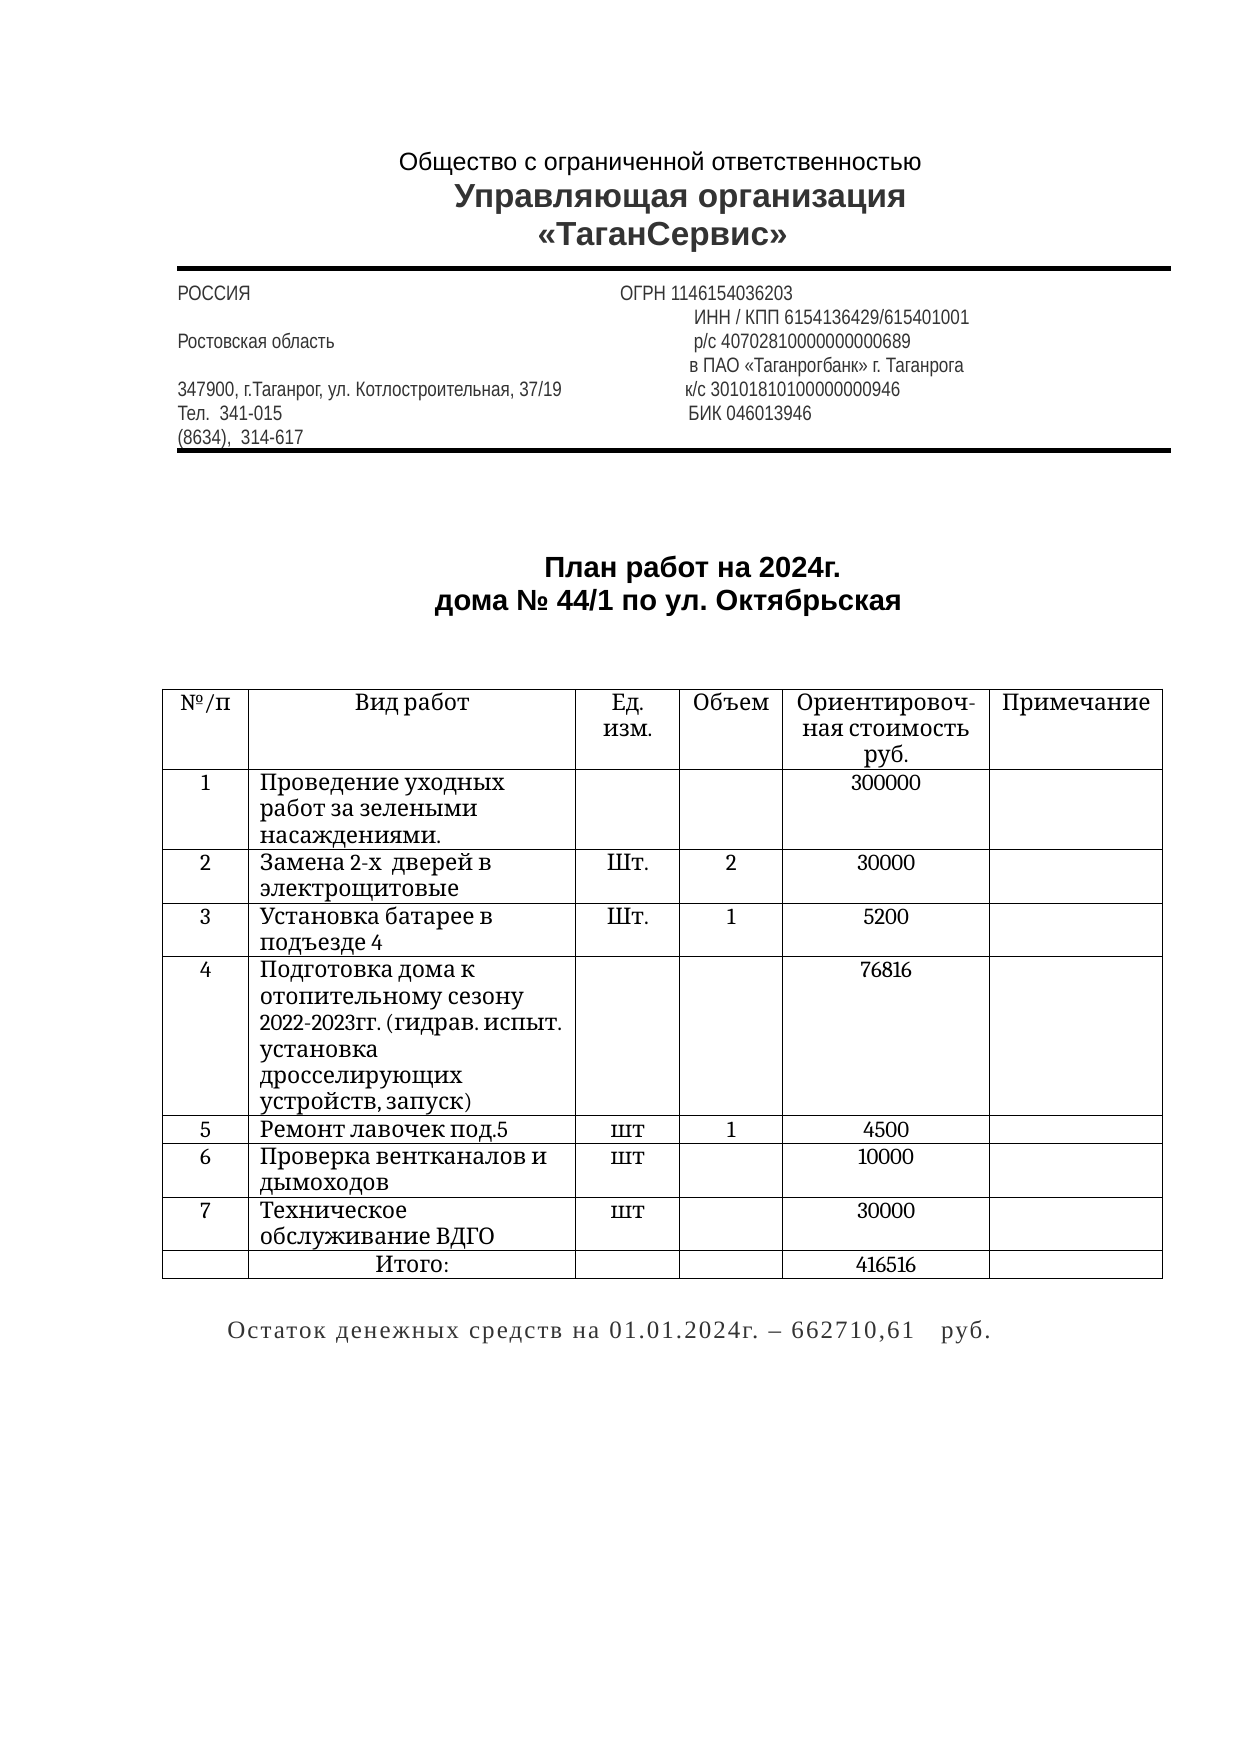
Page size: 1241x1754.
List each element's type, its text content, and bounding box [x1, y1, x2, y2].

table_cell [990, 850, 1162, 902]
table_cell [680, 1144, 782, 1197]
text Тел. 341-015 БИК 046013946 [177, 401, 1152, 425]
text План работ на 2024г. [177, 549, 1152, 583]
table_cell шт [576, 1116, 679, 1143]
table_cell [990, 904, 1162, 956]
table_cell [680, 1198, 782, 1250]
text дома № 44/1 по ул. Октябрьская [177, 583, 1152, 617]
text Управляющая организация [177, 176, 1152, 214]
text ИНН / КПП 6154136429/615401001 [177, 305, 1152, 329]
table_cell [163, 1251, 248, 1278]
table_cell Ремонт лавочек под.5 [249, 1116, 575, 1143]
table_cell Итого: [249, 1251, 575, 1278]
table_cell Установка батарее в подъезде 4 [249, 904, 575, 956]
text Общество с ограниченной ответственностью [325, 147, 1152, 176]
table_cell Замена 2-х дверей в электрощитовые [249, 850, 575, 902]
table_cell [990, 1116, 1162, 1143]
table_cell 1 [680, 1116, 782, 1143]
table_cell Техническое обслуживание ВДГО [249, 1198, 575, 1250]
table_header Объем [680, 690, 782, 769]
table_cell 300000 [783, 770, 989, 849]
table_cell 76816 [783, 957, 989, 1115]
table_cell [990, 770, 1162, 849]
table_cell [576, 957, 679, 1115]
table_cell 30000 [783, 850, 989, 902]
table_cell 4 [163, 957, 248, 1115]
table_cell [576, 770, 679, 849]
table_cell 6 [163, 1144, 248, 1197]
table_cell Шт. [576, 850, 679, 902]
table_cell [990, 1198, 1162, 1250]
table_cell 416516 [783, 1251, 989, 1278]
text 347900, г.Таганрог, ул. Котлостроительная, 37/19 к/с 30101810100000000946 [177, 377, 1152, 401]
text (8634), 314-617 [177, 425, 1152, 448]
table_cell 2 [680, 850, 782, 902]
table_header Вид работ [249, 690, 575, 769]
table_header Примечание [990, 690, 1162, 769]
table_header Ед. изм. [576, 690, 679, 769]
table_cell 10000 [783, 1144, 989, 1197]
table_header Ориентировоч-ная стоимость руб. [783, 690, 989, 769]
text РОССИЯ ОГРН 1146154036203 [177, 281, 1152, 305]
table_cell 1 [163, 770, 248, 849]
table_cell 2 [163, 850, 248, 902]
table_cell [576, 1251, 679, 1278]
table_cell [680, 957, 782, 1115]
text в ПАО «Таганрогбанк» г. Таганрога [177, 353, 1152, 377]
table_cell [990, 1251, 1162, 1278]
table_cell Подготовка дома к отопительному сезону 2022-2023гг. (гидрав. испыт. установка дросселирующих устройств, запуск) [249, 957, 575, 1115]
table_cell 3 [163, 904, 248, 956]
table_cell [680, 1251, 782, 1278]
text Остаток денежных средств на 01.01.2024г. – 662710,61 руб. [177, 1315, 1152, 1343]
table_header №/п [163, 690, 248, 769]
table_cell [990, 1144, 1162, 1197]
text «ТаганСервис» [177, 214, 1152, 252]
table_cell 30000 [783, 1198, 989, 1250]
table_cell 5200 [783, 904, 989, 956]
table_cell 7 [163, 1198, 248, 1250]
table_cell 1 [680, 904, 782, 956]
table_cell [990, 957, 1162, 1115]
table_cell Шт. [576, 904, 679, 956]
table_cell 4500 [783, 1116, 989, 1143]
table_cell [680, 770, 782, 849]
table_cell Проведение уходных работ за зелеными насаждениями. [249, 770, 575, 849]
text Ростовская область р/с 40702810000000000689 [177, 329, 1152, 353]
table_cell шт [576, 1144, 679, 1197]
table_cell шт [576, 1198, 679, 1250]
table_cell 5 [163, 1116, 248, 1143]
table_cell Проверка вентканалов и дымоходов [249, 1144, 575, 1197]
